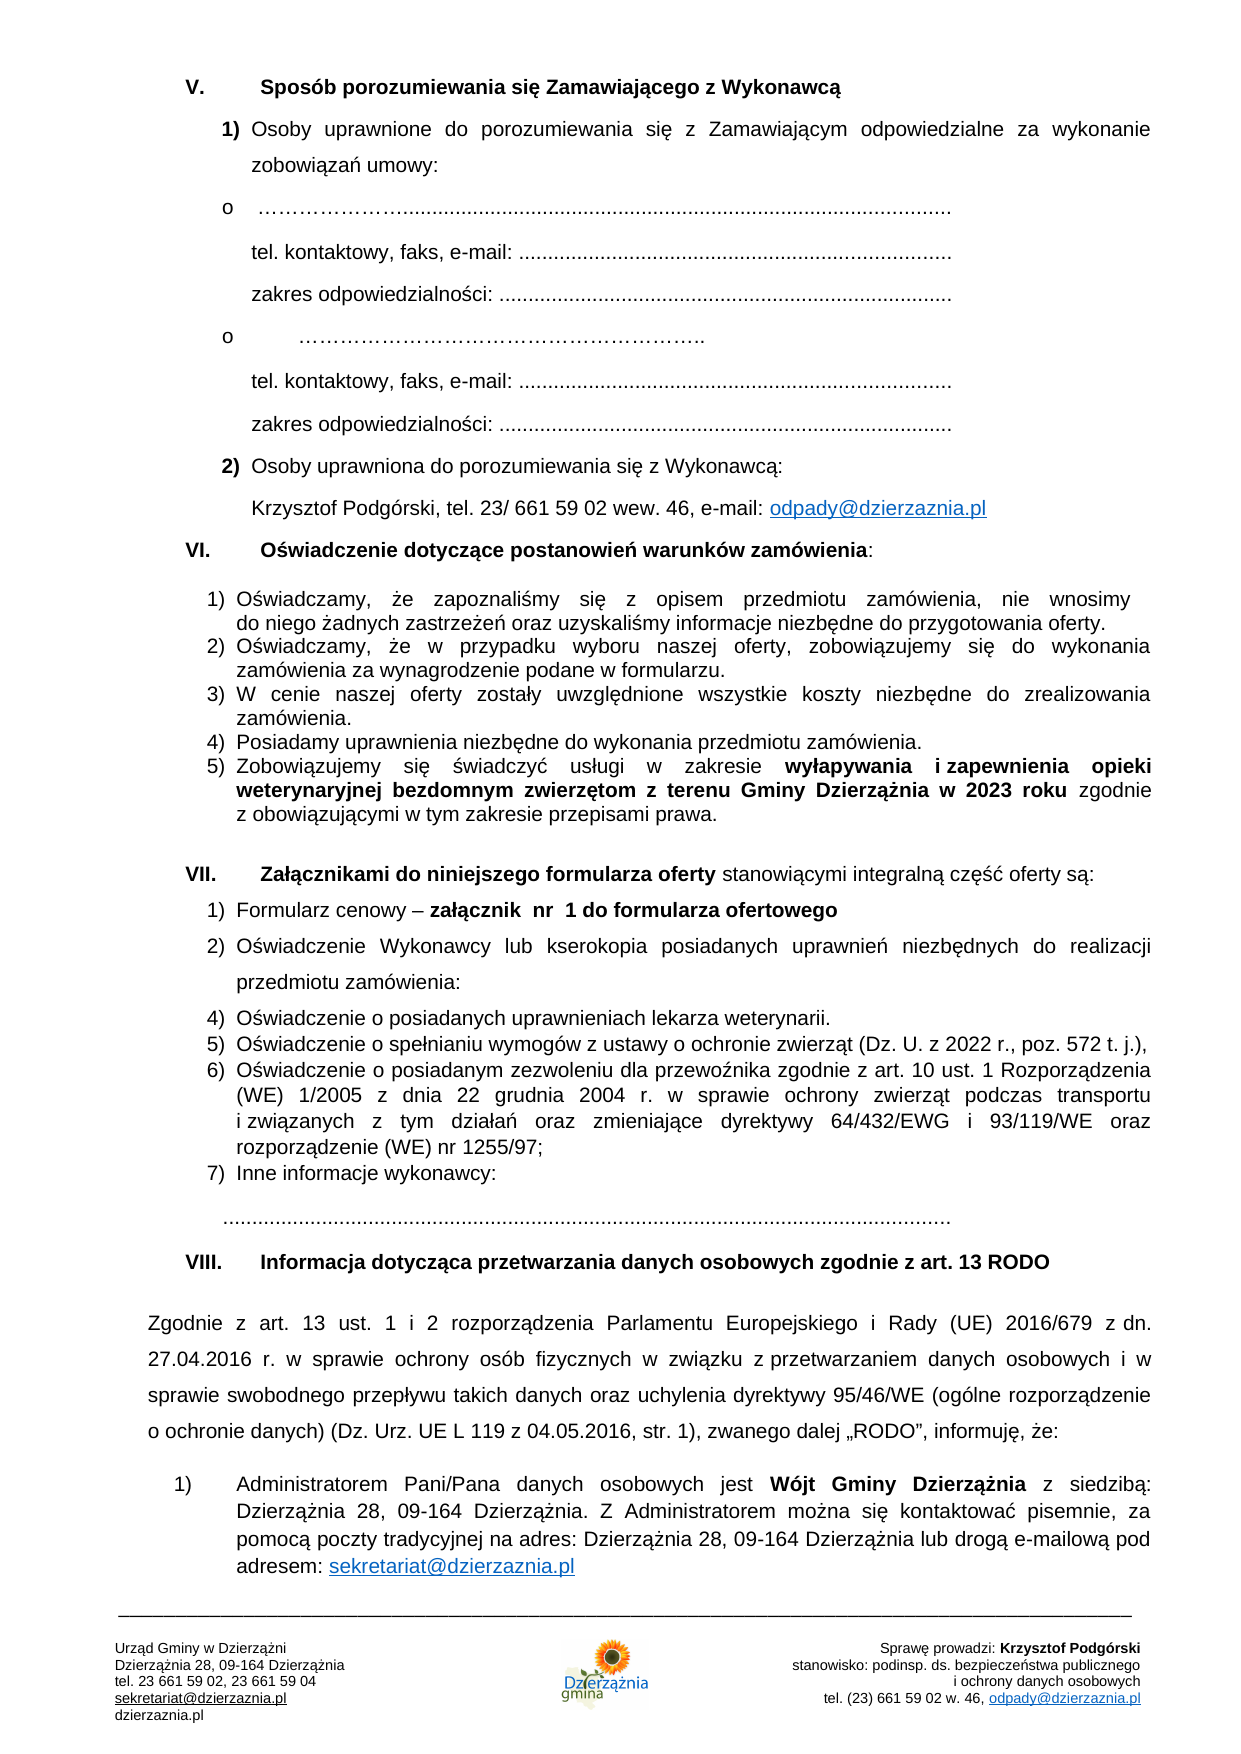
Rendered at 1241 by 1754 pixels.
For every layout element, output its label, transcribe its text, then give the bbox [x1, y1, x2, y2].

list Oświadczenie dotyczące postanowień warunków zamówienia: [185, 538, 1152, 562]
list Osoby uprawniona do porozumiewania się z Wykonawcą: [221, 454, 1152, 478]
list ………………………………………………….. [221, 324, 1152, 350]
list Oświadczamy, że w przypadku wyboru naszej oferty, zobowiązujemy się do wykonania zamówienia za wynagrodzenie podane w formularzu. [207, 634, 1152, 682]
list Oświadczenie Wykonawcy lub kserokopia posiadanych uprawnień niezbędnych do realizacji przedmiotu zamówienia: [207, 934, 1152, 994]
text Krzysztof Podgórski, tel. 23/ 661 59 02 wew. 46, e-mail: odpady@dzierzaznia.pl [251, 496, 1152, 520]
text zakres odpowiedzialności: [221, 282, 1152, 306]
picture [561, 1639, 649, 1710]
list Administratorem Pani/Pana danych osobowych jest Wójt Gminy Dzierzążnia z siedzibą: Dzierzążnia 28, 09-164 Dzierzążnia. Z Administratorem można się kontaktować pisemnie, za pomocą poczty tradycyjnej na adres: Dzierzążnia 28, 09-164 Dzierzążnia lub drogą e-mailową pod adresem: sekretariat@dzierzaznia.pl [192, 1471, 1152, 1578]
list Zobowiązujemy się świadczyć usługi w zakresie wyłapywania i zapewnienia opieki weterynaryjnej bezdomnym zwierzętom z terenu Gminy Dzierzążnia w 2023 roku zgodnie z obowiązującymi w tym zakresie przepisami prawa. [207, 754, 1152, 826]
list Posiadamy uprawnienia niezbędne do wykonania przedmiotu zamówienia. [207, 730, 1152, 754]
list Oświadczenie o spełnianiu wymogów z ustawy o ochronie zwierząt (Dz. U. z 2022 r., poz. 572 t. j.), [207, 1032, 1152, 1056]
list W cenie naszej oferty zostały uwzględnione wszystkie koszty niezbędne do zrealizowania zamówienia. [207, 682, 1152, 730]
list Oświadczenie o posiadanych uprawnieniach lekarza weterynarii. [207, 1006, 1152, 1030]
text tel. kontaktowy, faks, e-mail: [221, 240, 1152, 264]
list Formularz cenowy – załącznik nr 1 do formularza ofertowego [207, 898, 1152, 922]
text tel. kontaktowy, faks, e-mail: [221, 369, 1152, 393]
list Oświadczenie o posiadanym zezwoleniu dla przewoźnika zgodnie z art. 10 ust. 1 Rozporządzenia (WE) 1/2005 z dnia 22 grudnia 2004 r. w sprawie ochrony zwierząt podczas transportu i związanych z tym działań oraz zmieniające dyrektywy 64/432/EWG i 93/119/WE oraz rozporządzenie (WE) nr 1255/97; [207, 1057, 1152, 1159]
list Osoby uprawnione do porozumiewania się z Zamawiającym odpowiedzialne za wykonanie zobowiązań umowy: [221, 117, 1152, 177]
list Sposób porozumiewania się Zamawiającego z Wykonawcą [185, 74, 1152, 98]
text Zgodnie z art. 13 ust. 1 i 2 rozporządzenia Parlamentu Europejskiego i Rady (UE) 2016/679 z dn. 27.04.2016 r. w sprawie ochrony osób fizycznych w związku z przetwarzaniem danych osobowych i w sprawie swobodnego przepływu takich danych oraz uchylenia dyrektywy 95/46/WE (ogólne rozporządzenie o ochronie danych) (Dz. Urz. UE L 119 z 04.05.2016, str. 1), zwanego dalej „RODO”, informuję, że: [148, 1311, 1152, 1443]
list Inne informacje wykonawcy: [207, 1161, 1152, 1185]
list Oświadczamy, że zapoznaliśmy się z opisem przedmiotu zamówienia, nie wnosimy do niego żadnych zastrzeżeń oraz uzyskaliśmy informacje niezbędne do przygotowania oferty. [207, 586, 1152, 634]
text zakres odpowiedzialności: [221, 411, 1152, 435]
list ………………… [221, 195, 1152, 221]
list Załącznikami do niniejszego formularza oferty stanowiącymi integralną część oferty są: [185, 862, 1152, 886]
list Informacja dotycząca przetwarzania danych osobowych zgodnie z art. 13 RODO [185, 1248, 1152, 1273]
